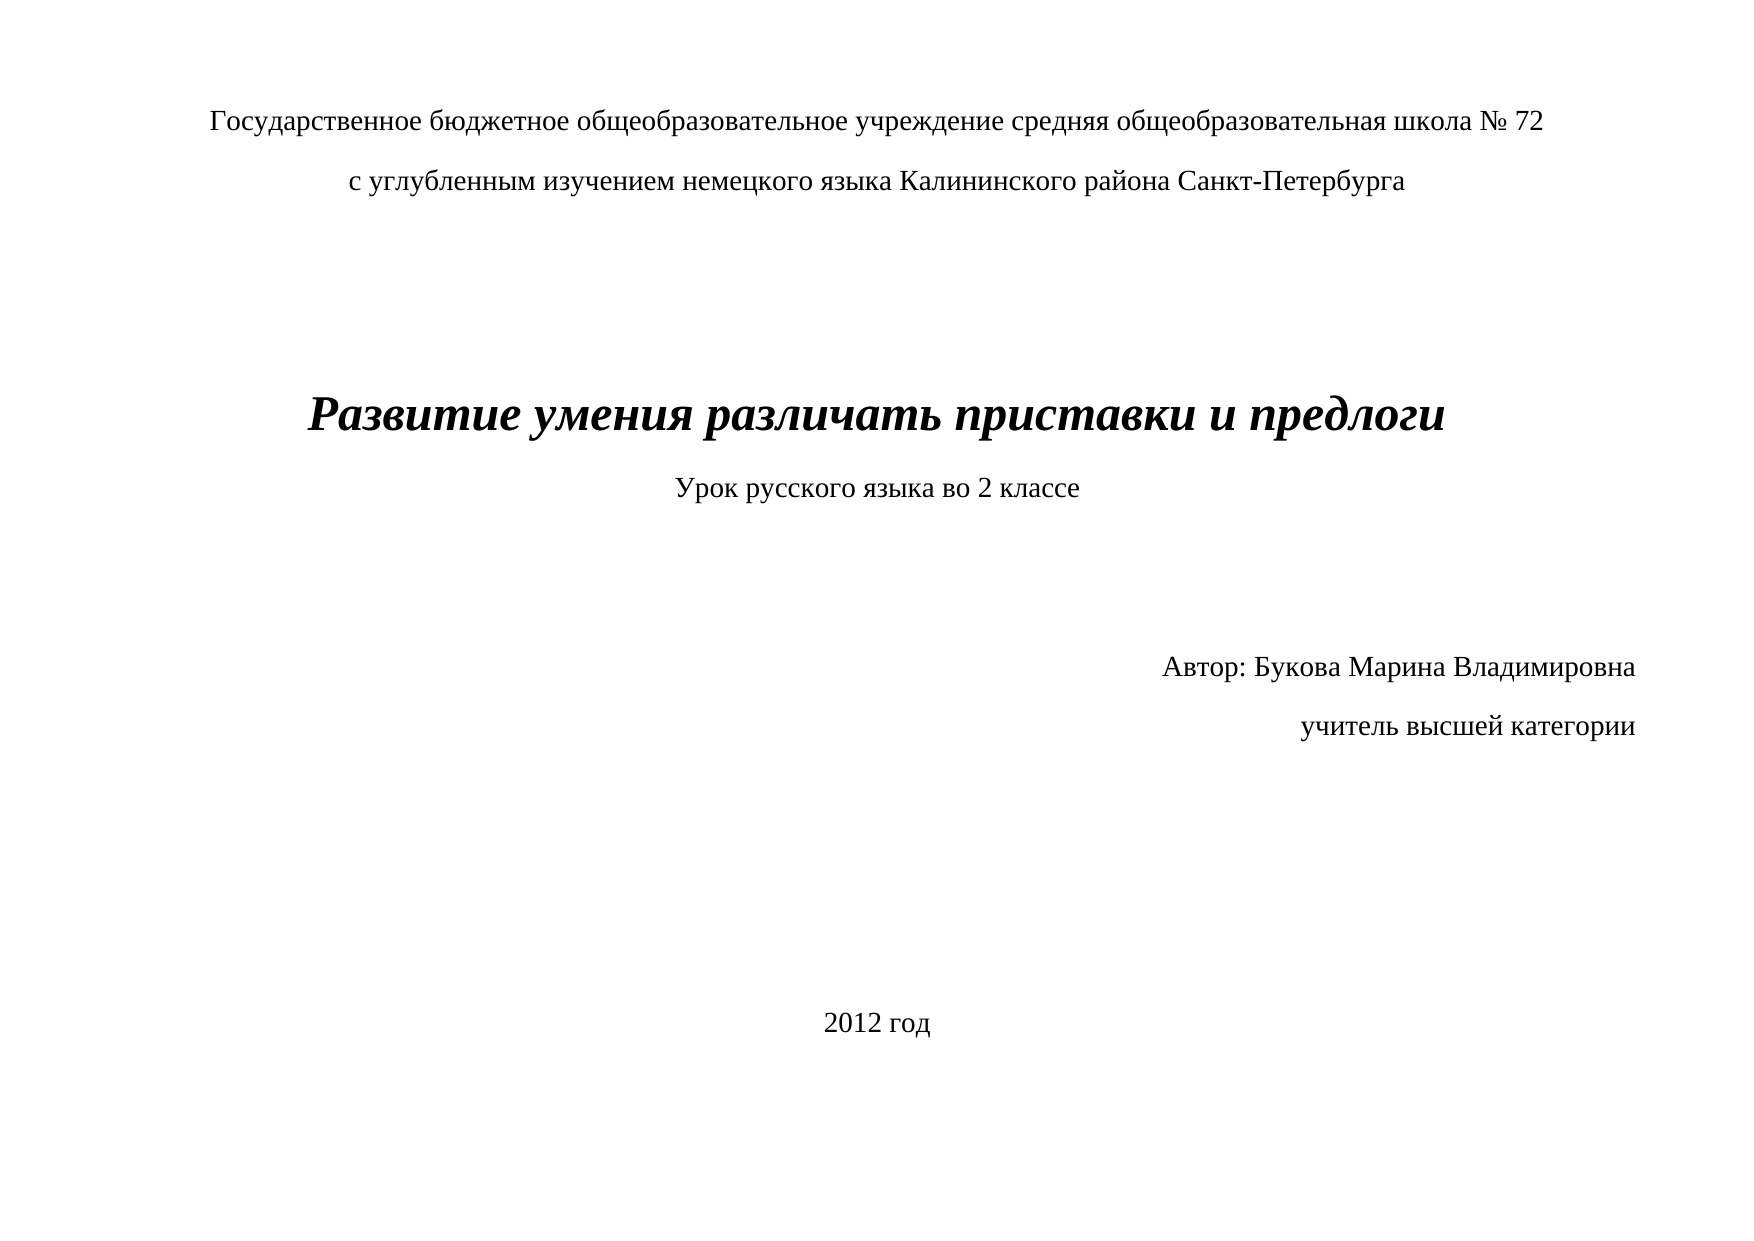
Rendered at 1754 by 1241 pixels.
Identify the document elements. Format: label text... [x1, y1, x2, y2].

text Государственное бюджетное общеобразовательное учреждение средняя общеобразовательная школа № 72 [118, 103, 1636, 137]
text Автор: Букова Марина Владимировна [118, 649, 1636, 682]
text учитель высшей категории [118, 708, 1636, 742]
text Развитие умения различать приставки и предлоги [118, 384, 1636, 441]
text Урок русского языка во 2 классе [118, 471, 1636, 504]
text с углубленным изучением немецкого языка Калининского района Санкт-Петербурга [118, 163, 1636, 196]
text 2012 год [118, 1005, 1636, 1038]
